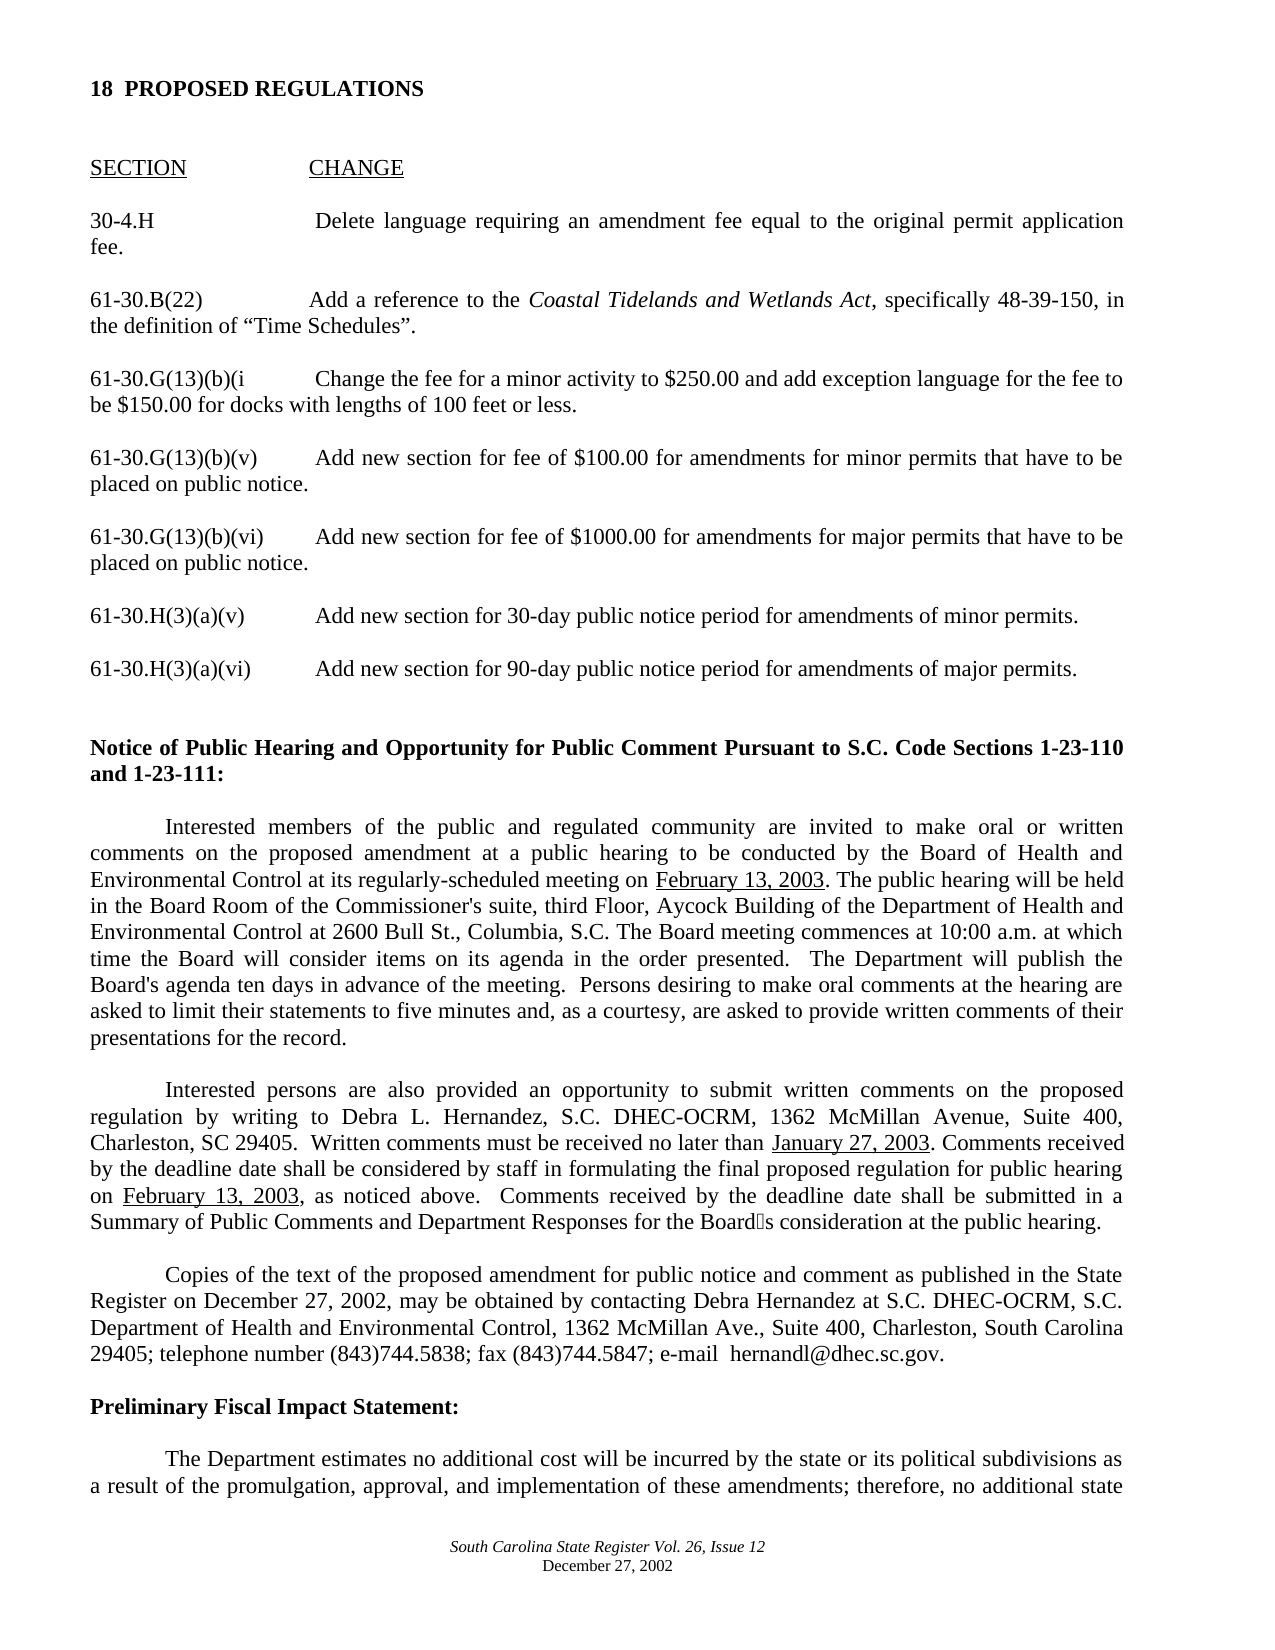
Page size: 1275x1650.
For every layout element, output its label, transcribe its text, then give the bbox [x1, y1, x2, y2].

text 61-30.H(3)(a)(vi) Add new section for 90-day public notice period for amendments of major permits. [90, 655, 1125, 681]
text 61-30.G(13)(b)(i Change the fee for a minor activity to $250.00 and add exception language for the fee to be $150.00 for docks with lengths of 100 feet or less. [90, 365, 1125, 418]
text Preliminary Fiscal Impact Statement: [90, 1398, 1125, 1424]
text Interested members of the public and regulated community are invited to make oral or written comments on the proposed amendment at a public hearing to be conducted by the Board of Health and Environmental Control at its regularly-scheduled meeting on February 13, 2003. The public hearing will be held in the Board Room of the Commissioner's suite, third Floor, Aycock Building of the Department of Health and Environmental Control at 2600 Bull St., Columbia, S.C. The Board meeting commences at 10:00 a.m. at which time the Board will consider items on its agenda in the order presented. The Department will publish the Board's agenda ten days in advance of the meeting. Persons desiring to make oral comments at the hearing are asked to limit their statements to five minutes and, as a courtesy, are asked to provide written comments of their presentations for the record. [90, 813, 1125, 1050]
text SECTION CHANGE [90, 154, 1125, 180]
text Copies of the text of the proposed amendment for public notice and comment as published in the State Register on December 27, 2002, may be obtained by contacting Debra Hernandez at S.C. DHEC-OCRM, S.C. Department of Health and Environmental Control, 1362 McMillan Ave., Suite 400, Charleston, South Carolina 29405; telephone number (843)744.5838; fax (843)744.5847; e-mail hernandl@dhec.sc.gov. [90, 1266, 1125, 1371]
text 61-30.H(3)(a)(v) Add new section for 30-day public notice period for amendments of minor permits. [90, 602, 1125, 628]
text 61-30.G(13)(b)(vi) Add new section for fee of $1000.00 for amendments for major permits that have to be placed on public notice. [90, 523, 1125, 576]
text Notice of Public Hearing and Opportunity for Public Comment Pursuant to S.C. Code Sections 1-23-110 and 1-23-111: [90, 734, 1125, 787]
text 61-30.B(22) Add a reference to the Coastal Tidelands and Wetlands Act, specifically 48-39-150, in the definition of “Time Schedules”. [90, 286, 1125, 338]
text 61-30.G(13)(b)(v) Add new section for fee of $100.00 for amendments for minor permits that have to be placed on public notice. [90, 444, 1125, 497]
text Interested persons are also provided an opportunity to submit written comments on the proposed regulation by writing to Debra L. Hernandez, S.C. DHEC-OCRM, 1362 McMillan Avenue, Suite 400, Charleston, SC 29405. Written comments must be received no later than January 27, 2003. Comments received by the deadline date shall be considered by staff in formulating the final proposed regulation for public hearing on February 13, 2003, as noticed above. Comments received by the deadline date shall be submitted in a Summary of Public Comments and Department Responses for the Boards consideration at the public hearing. [90, 1076, 1125, 1239]
text 30-4.H Delete language requiring an amendment fee equal to the original permit application fee. [90, 207, 1125, 259]
